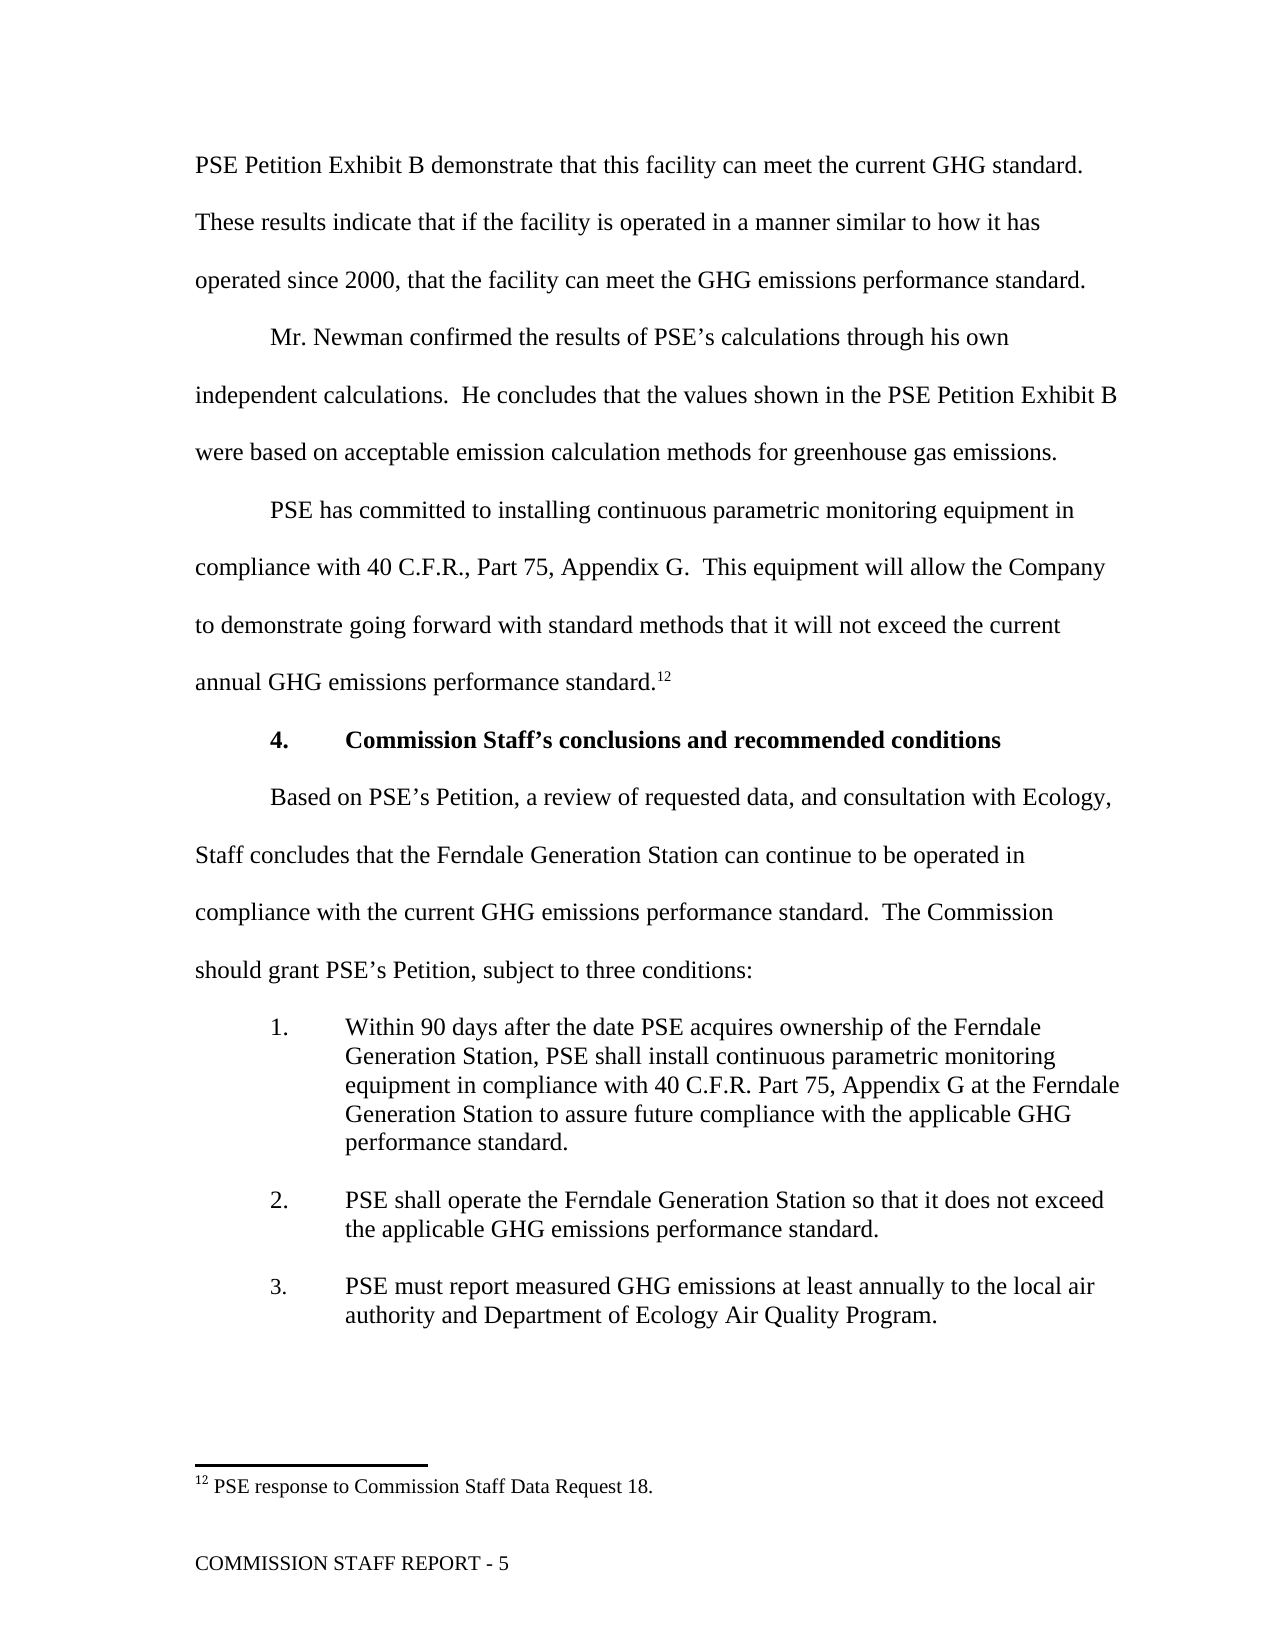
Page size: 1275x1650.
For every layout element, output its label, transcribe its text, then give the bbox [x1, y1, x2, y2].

text Based on PSE’s Petition, a review of requested data, and consultation with Ecology, Staff concludes that the Ferndale Generation Station can continue to be operated in compliance with the current GHG emissions performance standard. The Commission should grant PSE’s Petition, subject to three conditions: [195, 782, 1125, 984]
list Within 90 days after the date PSE acquires ownership of the Ferndale Generation Station, PSE shall install continuous parametric monitoring equipment in compliance with 40 C.F.R. Part 75, Appendix G at the Ferndale Generation Station to assure future compliance with the applicable GHG performance standard. [270, 1012, 1125, 1156]
text PSE has committed to installing continuous parametric monitoring equipment in compliance with 40 C.F.R., Part 75, Appendix G. This equipment will allow the Company to demonstrate going forward with standard methods that it will not exceed the current annual GHG emissions performance standard. [195, 495, 1125, 696]
text Mr. Newman confirmed the results of PSE’s calculations through his own independent calculations. He concludes that the values shown in the PSE Petition Exhibit B were based on acceptable emission calculation methods for greenhouse gas emissions. [195, 322, 1125, 466]
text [195, 150, 1125, 294]
list PSE must report measured GHG emissions at least annually to the local air authority and Department of Ecology Air Quality Program. [270, 1271, 1125, 1329]
text 4. Commission Staff’s conclusions and recommended conditions [195, 725, 1125, 754]
list PSE shall operate the Ferndale Generation Station so that it does not exceed the applicable GHG emissions performance standard. [270, 1185, 1125, 1242]
